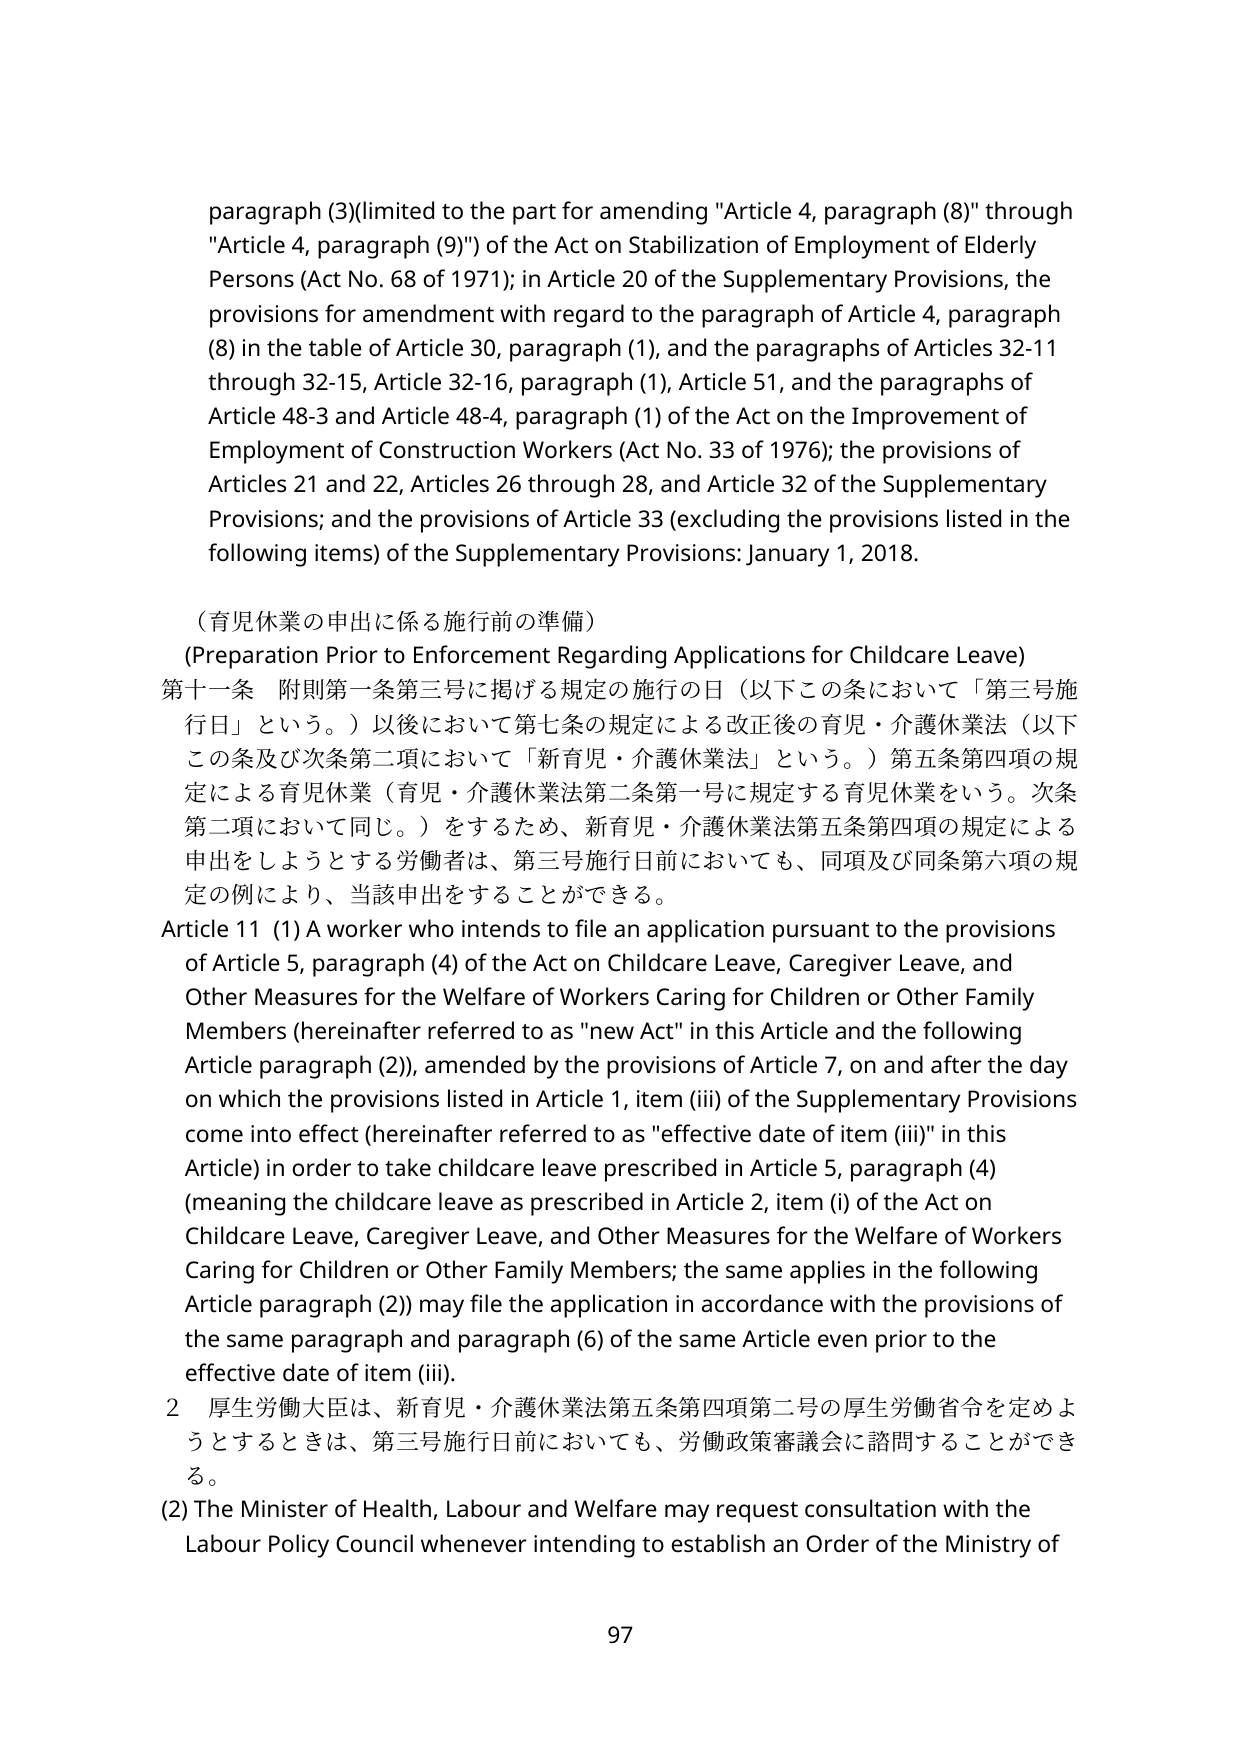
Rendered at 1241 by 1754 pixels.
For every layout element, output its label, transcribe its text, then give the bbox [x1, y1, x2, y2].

text (Preparation Prior to Enforcement Regarding Applications for Childcare Leave) [184, 638, 1079, 672]
text Article 11 (1) A worker who intends to file an application pursuant to the provisions of Article 5, paragraph (4) of the Act on Childcare Leave, Caregiver Leave, and Other Measures for the Welfare of Workers Caring for Children or Other Family Members (hereinafter referred to as "new Act" in this Article and the following Article paragraph (2)), amended by the provisions of Article 7, on and after the day on which the provisions listed in Article 1, item (iii) of the Supplementary Provisions come into effect (hereinafter referred to as "effective date of item (iii)" in this Article) in order to take childcare leave prescribed in Article 5, paragraph (4) (meaning the childcare leave as prescribed in Article 2, item (i) of the Act on Childcare Leave, Caregiver Leave, and Other Measures for the Welfare of Workers Caring for Children or Other Family Members; the same applies in the following Article paragraph (2)) may file the application in accordance with the provisions of the same paragraph and paragraph (6) of the same Article even prior to the effective date of item (iii). [161, 911, 1079, 1389]
text 第十一条 附則第一条第三号に掲げる規定の施行の日（以下この条において「第三号施行日」という。）以後において第七条の規定による改正後の育児・介護休業法（以下この条及び次条第二項において「新育児・介護休業法」という。）第五条第四項の規定による育児休業（育児・介護休業法第二条第一号に規定する育児休業をいう。次条第二項において同じ。）をするため、新育児・介護休業法第五条第四項の規定による申出をしようとする労働者は、第三号施行日前においても、同項及び同条第六項の規定の例により、当該申出をすることができる。 [161, 672, 1079, 911]
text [161, 1492, 1079, 1560]
text ２ 厚生労働大臣は、新育児・介護休業法第五条第四項第二号の厚生労働省令を定めようとするときは、第三号施行日前においても、労働政策審議会に諮問することができる。 [161, 1389, 1079, 1492]
text （育児休業の申出に係る施行前の準備） [184, 604, 1079, 638]
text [184, 194, 1079, 569]
